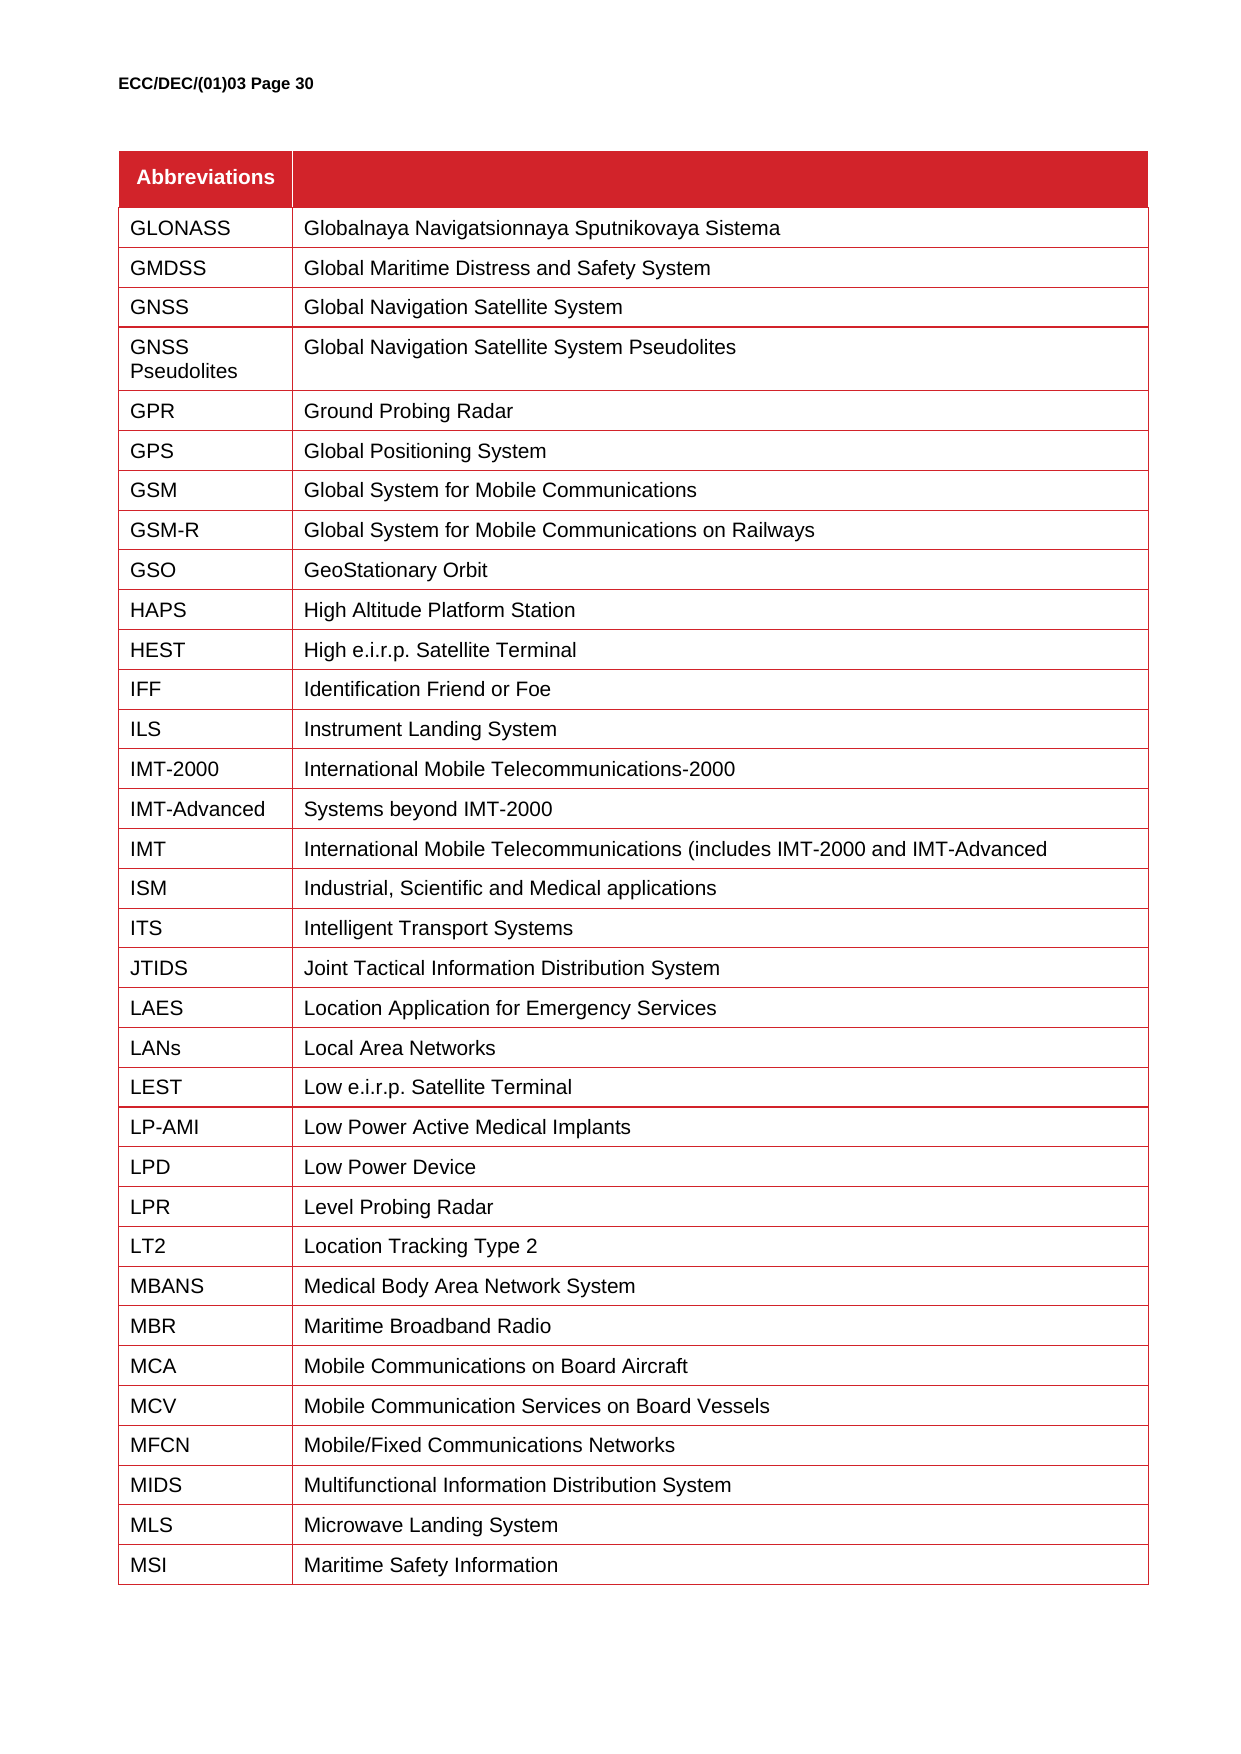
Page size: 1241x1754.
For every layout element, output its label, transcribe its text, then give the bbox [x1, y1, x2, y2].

table_cell Maritime Safety Information [293, 1545, 1148, 1584]
table_cell Low Power Active Medical Implants [293, 1108, 1148, 1146]
table_cell Globalnaya Navigatsionnaya Sputnikovaya Sistema [293, 208, 1148, 247]
table_cell GSM [119, 471, 292, 509]
table_cell Mobile Communication Services on Board Vessels [293, 1386, 1148, 1425]
table_cell MBANS [119, 1267, 292, 1305]
table_cell LEST [119, 1068, 292, 1106]
table_cell GSO [119, 550, 292, 589]
table_cell GLONASS [119, 208, 292, 247]
table_cell Joint Tactical Information Distribution System [293, 948, 1148, 987]
table_cell Medical Body Area Network System [293, 1267, 1148, 1305]
table_cell HAPS [119, 590, 292, 629]
table_cell IMT [119, 829, 292, 868]
table_cell Global Navigation Satellite System Pseudolites [293, 328, 1148, 390]
table_cell International Mobile Telecommunications (includes IMT-2000 and IMT-Advanced [293, 829, 1148, 868]
table_cell LPD [119, 1147, 292, 1186]
table_cell International Mobile Telecommunications-2000 [293, 749, 1148, 788]
table_cell IMT-Advanced [119, 789, 292, 828]
table_cell Mobile Communications on Board Aircraft [293, 1346, 1148, 1385]
table_cell Low Power Device [293, 1147, 1148, 1186]
table_cell ISM [119, 869, 292, 907]
table_cell GeoStationary Orbit [293, 550, 1148, 589]
table_cell LP-AMI [119, 1108, 292, 1146]
table_cell GPS [119, 431, 292, 470]
table_cell Multifunctional Information Distribution System [293, 1466, 1148, 1504]
table_cell Maritime Broadband Radio [293, 1306, 1148, 1345]
table_cell MBR [119, 1306, 292, 1345]
table_cell JTIDS [119, 948, 292, 987]
table_cell IFF [119, 670, 292, 708]
table_cell GNSS Pseudolites [119, 328, 292, 390]
table_cell MFCN [119, 1426, 292, 1464]
table_cell LT2 [119, 1227, 292, 1266]
table_cell Identification Friend or Foe [293, 670, 1148, 708]
table_cell Global Navigation Satellite System [293, 288, 1148, 326]
table_header Abbreviations [119, 151, 292, 207]
table_cell Location Tracking Type 2 [293, 1227, 1148, 1266]
table_cell GNSS [119, 288, 292, 326]
table_cell GMDSS [119, 248, 292, 287]
table_cell High Altitude Platform Station [293, 590, 1148, 629]
table_cell Low e.i.r.p. Satellite Terminal [293, 1068, 1148, 1106]
table_cell Global System for Mobile Communications [293, 471, 1148, 509]
table_cell Ground Probing Radar [293, 391, 1148, 430]
table_cell Location Application for Emergency Services [293, 988, 1148, 1027]
table_cell Global System for Mobile Communications on Railways [293, 511, 1148, 549]
table_cell Global Maritime Distress and Safety System [293, 248, 1148, 287]
table_cell High e.i.r.p. Satellite Terminal [293, 630, 1148, 669]
table_cell MIDS [119, 1466, 292, 1504]
table_cell ITS [119, 909, 292, 947]
table_cell MSI [119, 1545, 292, 1584]
table_cell Intelligent Transport Systems [293, 909, 1148, 947]
table_cell Mobile/Fixed Communications Networks [293, 1426, 1148, 1464]
table_cell Microwave Landing System [293, 1505, 1148, 1544]
table_cell MCV [119, 1386, 292, 1425]
table_header [293, 151, 1148, 207]
table_cell GPR [119, 391, 292, 430]
table_cell Global Positioning System [293, 431, 1148, 470]
table_cell ILS [119, 710, 292, 748]
table_cell Instrument Landing System [293, 710, 1148, 748]
table_cell MCA [119, 1346, 292, 1385]
table_cell LAES [119, 988, 292, 1027]
table_cell Industrial, Scientific and Medical applications [293, 869, 1148, 907]
table_cell Level Probing Radar [293, 1187, 1148, 1226]
table_cell MLS [119, 1505, 292, 1544]
table_cell GSM-R [119, 511, 292, 549]
table_cell HEST [119, 630, 292, 669]
table_cell IMT-2000 [119, 749, 292, 788]
table_cell LANs [119, 1028, 292, 1067]
table_cell LPR [119, 1187, 292, 1226]
table_cell Local Area Networks [293, 1028, 1148, 1067]
table_cell Systems beyond IMT-2000 [293, 789, 1148, 828]
